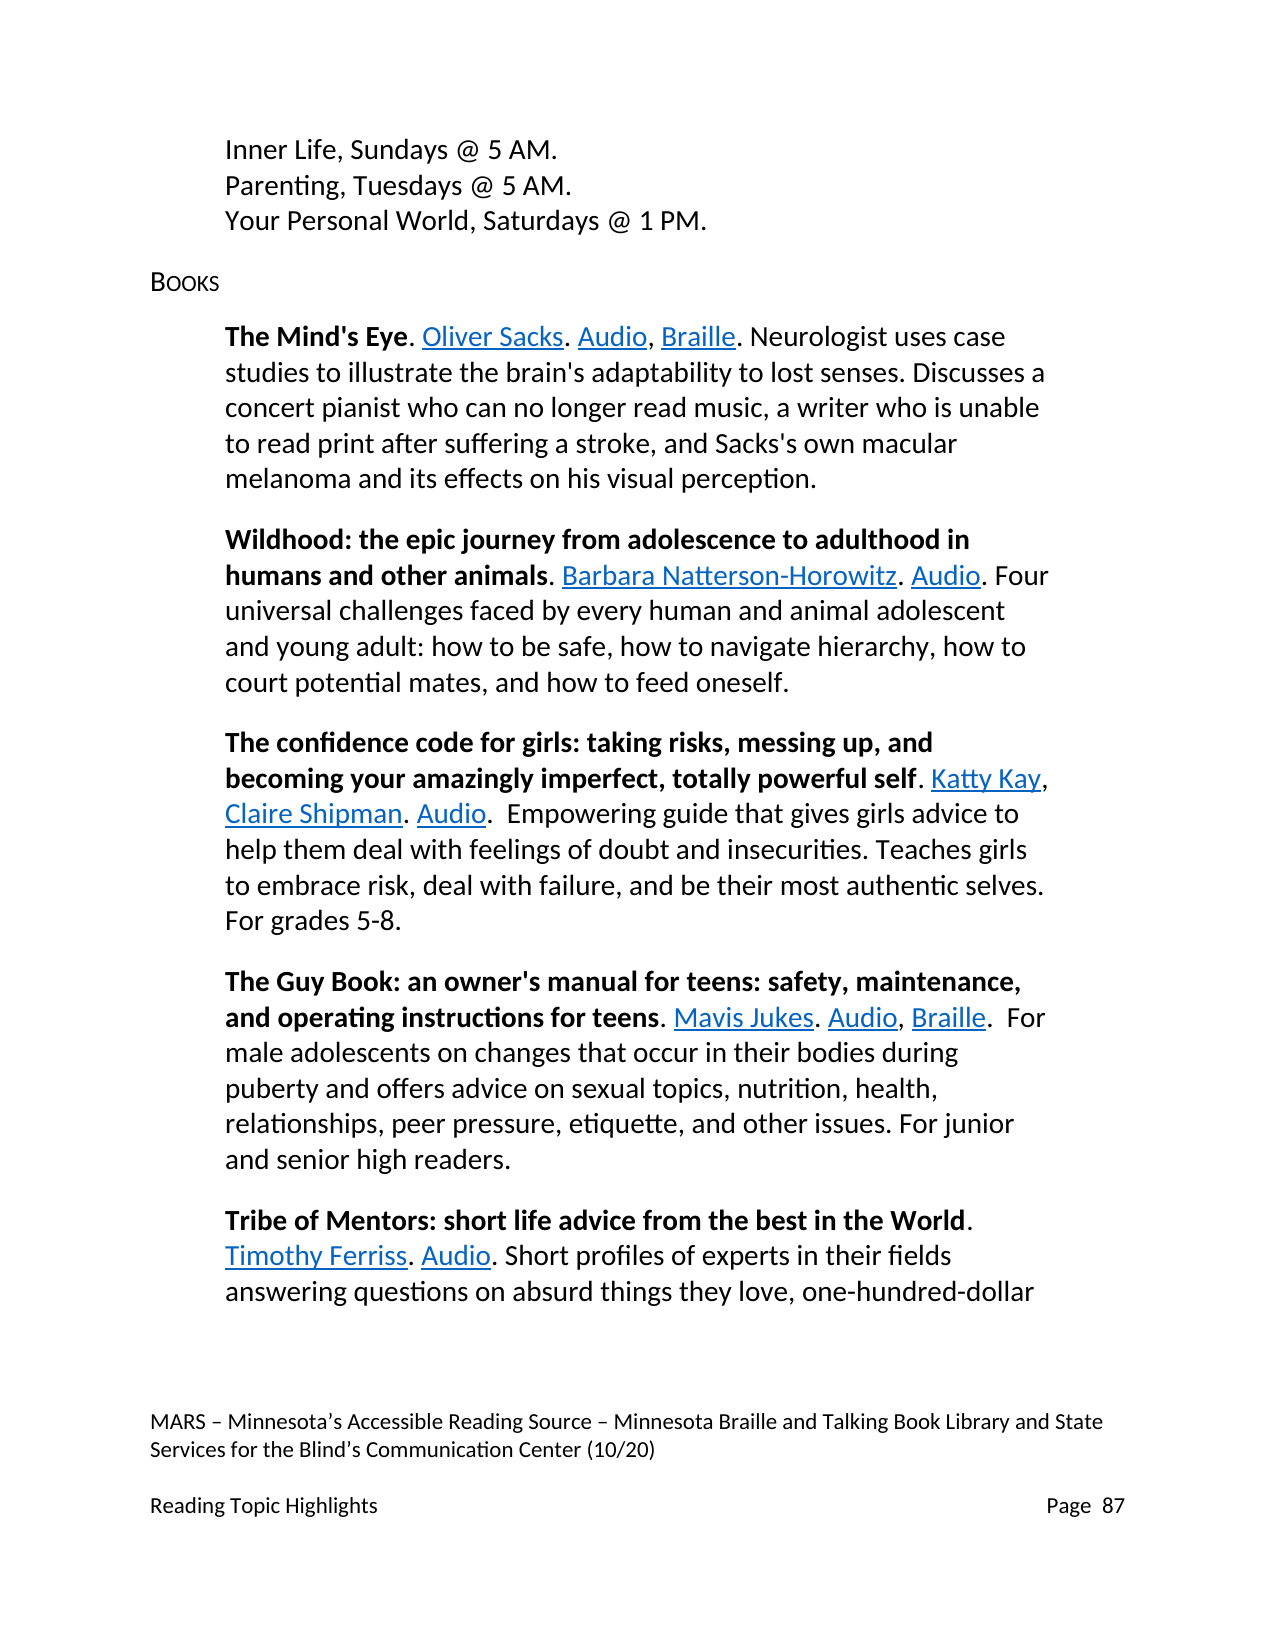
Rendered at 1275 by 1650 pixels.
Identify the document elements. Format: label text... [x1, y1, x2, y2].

text The Mind's Eye. Oliver Sacks. Audio, Braille. Neurologist uses case studies to illustrate the brain's adaptability to lost senses. Discusses a concert pianist who can no longer read music, a writer who is unable to read print after suffering a stroke, and Sacks's own macular melanoma and its effects on his visual perception. [818, 318, 1050, 496]
subtitle Books [150, 263, 1125, 298]
text The Guy Book: an owner's manual for teens: safety, maintenance, and operating instructions for teens. Mavis Jukes. Audio, Braille. For male adolescents on changes that occur in their bodies during puberty and offers advice on sexual topics, nutrition, health, relationships, peer pressure, etiquette, and other issues. For junior and senior high readers. [225, 963, 1050, 1177]
text The confidence code for girls: taking risks, messing up, and becoming your amazingly imperfect, totally powerful self. Katty Kay, Claire Shipman. Audio. Empowering guide that gives girls advice to help them deal with feelings of doubt and insecurities. Teaches girls to embrace risk, deal with failure, and be their most authentic selves. For grades 5-8. [225, 724, 1050, 938]
text Your Personal World, Saturdays @ 1 PM. [225, 202, 1125, 238]
text Inner Life, Sundays @ 5 AM. [225, 131, 1125, 167]
text Parenting, Tuesdays @ 5 AM. [225, 167, 1125, 202]
text Wildhood: the epic journey from adolescence to adulthood in humans and other animals. Barbara Natterson-Horowitz. Audio. Four universal challenges faced by every human and animal adolescent and young adult: how to be safe, how to navigate hierarchy, how to court potential mates, and how to feed oneself. [225, 521, 1050, 699]
